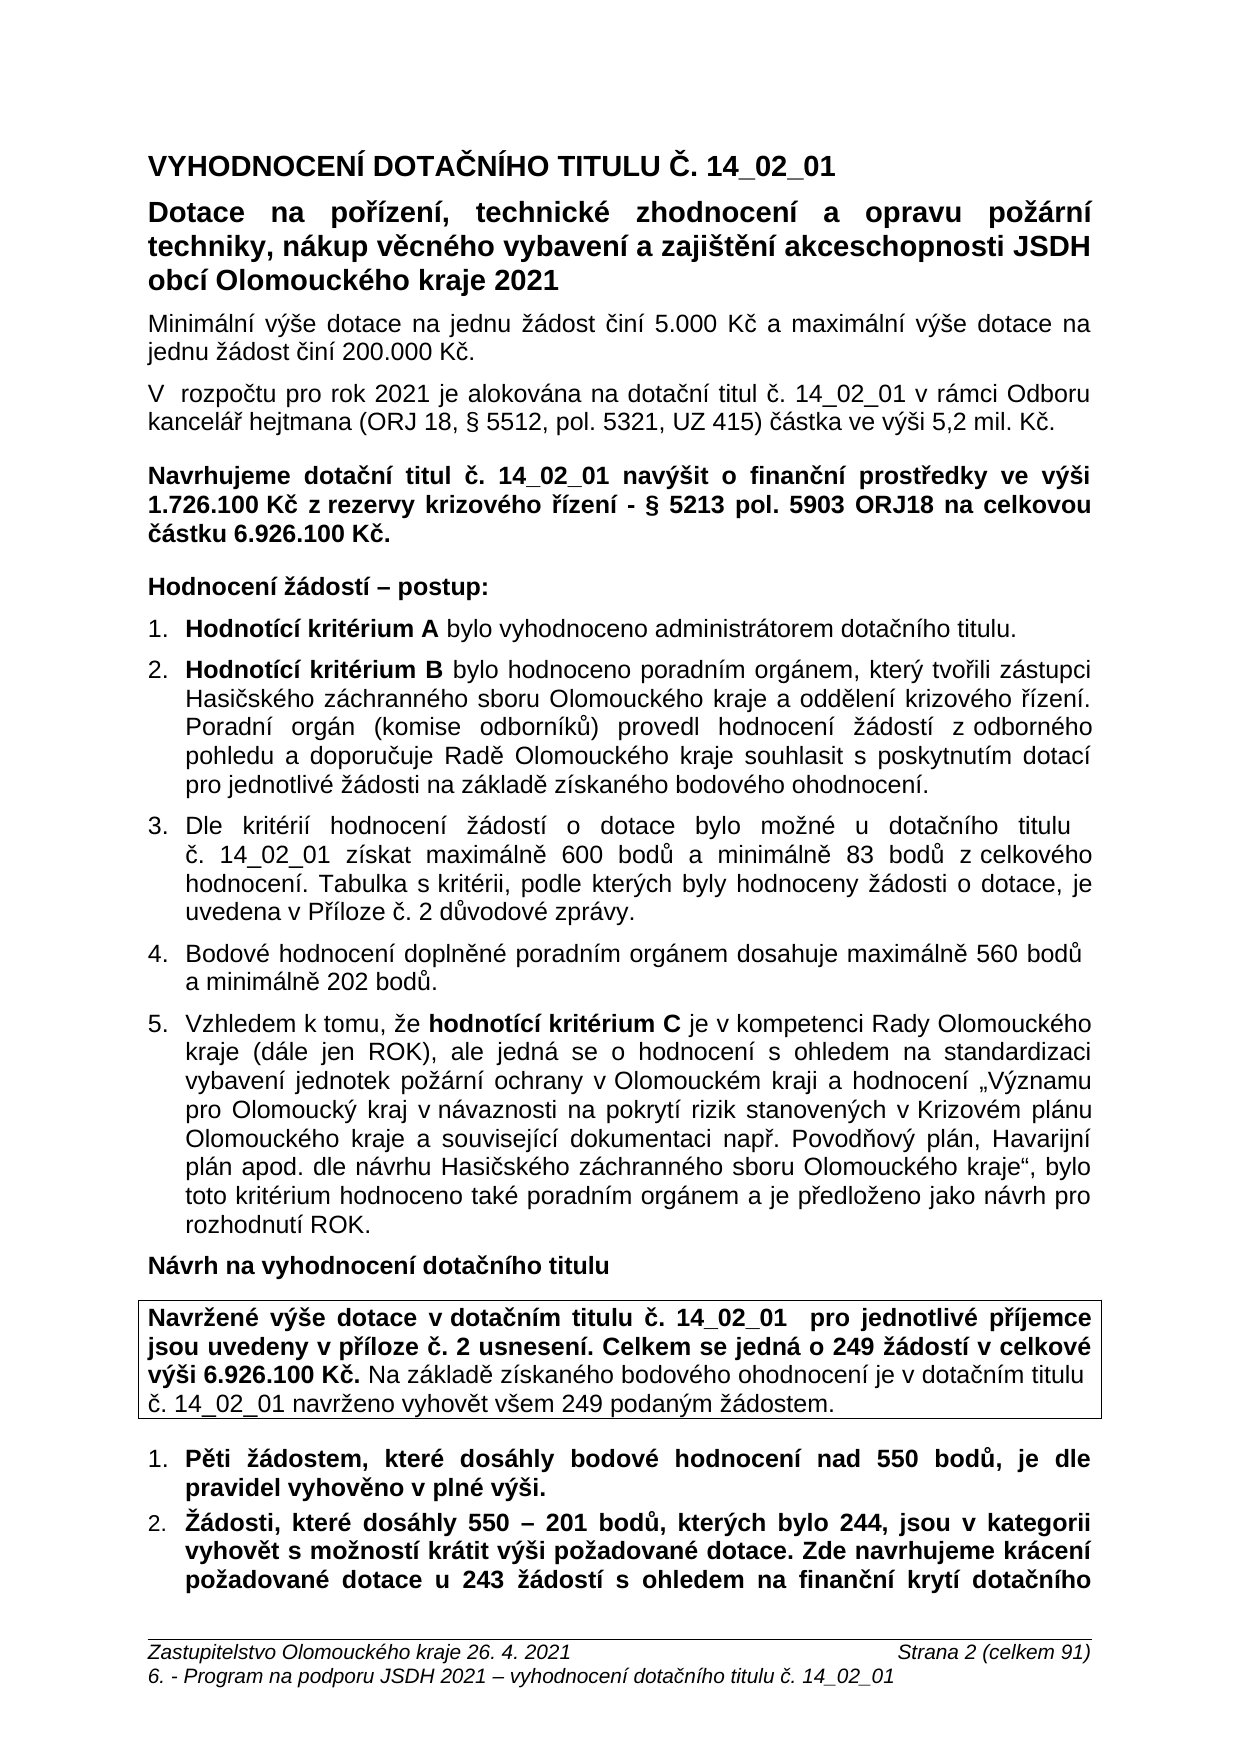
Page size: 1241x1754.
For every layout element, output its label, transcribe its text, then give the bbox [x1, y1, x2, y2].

text Navrhujeme dotační titul č. 14_02_01 navýšit o finanční prostředky ve výši 1.726.100 Kč z rezervy krizového řízení - § 5213 pol. 5903 ORJ18 na celkovou částku 6.926.100 Kč. [148, 461, 1092, 547]
text Minimální výše dotace na jednu žádost činí 5.000 Kč a maximální výše dotace na jednu žádost činí 200.000 Kč. [148, 309, 1092, 366]
list Bodové hodnocení doplněné poradním orgánem dosahuje maximálně 560 bodů a minimálně 202 bodů. [148, 939, 1092, 996]
text VYHODNOCENÍ DOTAČNÍHO TITULU Č. 14_02_01 [148, 149, 1092, 183]
text Návrh na vyhodnocení dotačního titulu [148, 1251, 1092, 1280]
list Hodnotící kritérium B bylo hodnoceno poradním orgánem, který tvořili zástupci Hasičského záchranného sboru Olomouckého kraje a oddělení krizového řízení. Poradní orgán (komise odborníků) provedl hodnocení žádostí z odborného pohledu a doporučuje Radě Olomouckého kraje souhlasit s poskytnutím dotací pro jednotlivé žádosti na základě získaného bodového ohodnocení. [148, 655, 1092, 799]
text Navržené výše dotace v dotačním titulu č. 14_02_01 pro jednotlivé příjemce jsou uvedeny v příloze č. 2 usnesení. Celkem se jedná o 249 žádostí v celkové výši 6.926.100 Kč. Na základě získaného bodového ohodnocení je v dotačním titulu č. 14_02_01 navrženo vyhovět všem 249 podaným žádostem. [139, 1301, 1101, 1418]
list Vzhledem k tomu, že hodnotící kritérium C je v kompetenci Rady Olomouckého kraje (dále jen ROK), ale jedná se o hodnocení s ohledem na standardizaci vybavení jednotek požární ochrany v Olomouckém kraji a hodnocení „Významu pro Olomoucký kraj v návaznosti na pokrytí rizik stanovených v Krizovém plánu Olomouckého kraje a související dokumentaci např. Povodňový plán, Havarijní plán apod. dle návrhu Hasičského záchranného sboru Olomouckého kraje“, bylo toto kritérium hodnoceno také poradním orgánem a je předloženo jako návrh pro rozhodnutí ROK. [148, 1009, 1092, 1239]
text Dotace na pořízení, technické zhodnocení a opravu požární techniky, nákup věcného vybavení a zajištění akceschopnosti JSDH obcí Olomouckého kraje 2021 [148, 196, 1092, 296]
text V rozpočtu pro rok 2021 je alokována na dotační titul č. 14_02_01 v rámci Odboru kancelář hejtmana (ORJ 18, § 5512, pol. 5321, UZ 415) částka ve výši 5,2 mil. Kč. [148, 379, 1092, 436]
text Hodnocení žádostí – postup: [73, 572, 1092, 601]
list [148, 1507, 1092, 1594]
list Hodnotící kritérium A bylo vyhodnoceno administrátorem dotačního titulu. [148, 614, 1092, 642]
list Pěti žádostem, které dosáhly bodové hodnocení nad 550 bodů, je dle pravidel vyhověno v plné výši. [148, 1444, 1092, 1501]
list Dle kritérií hodnocení žádostí o dotace bylo možné u dotačního titulu č. 14_02_01 získat maximálně 600 bodů a minimálně 83 bodů z celkového hodnocení. Tabulka s kritérii, podle kterých byly hodnoceny žádosti o dotace, je uvedena v Příloze č. 2 důvodové zprávy. [148, 811, 1092, 926]
